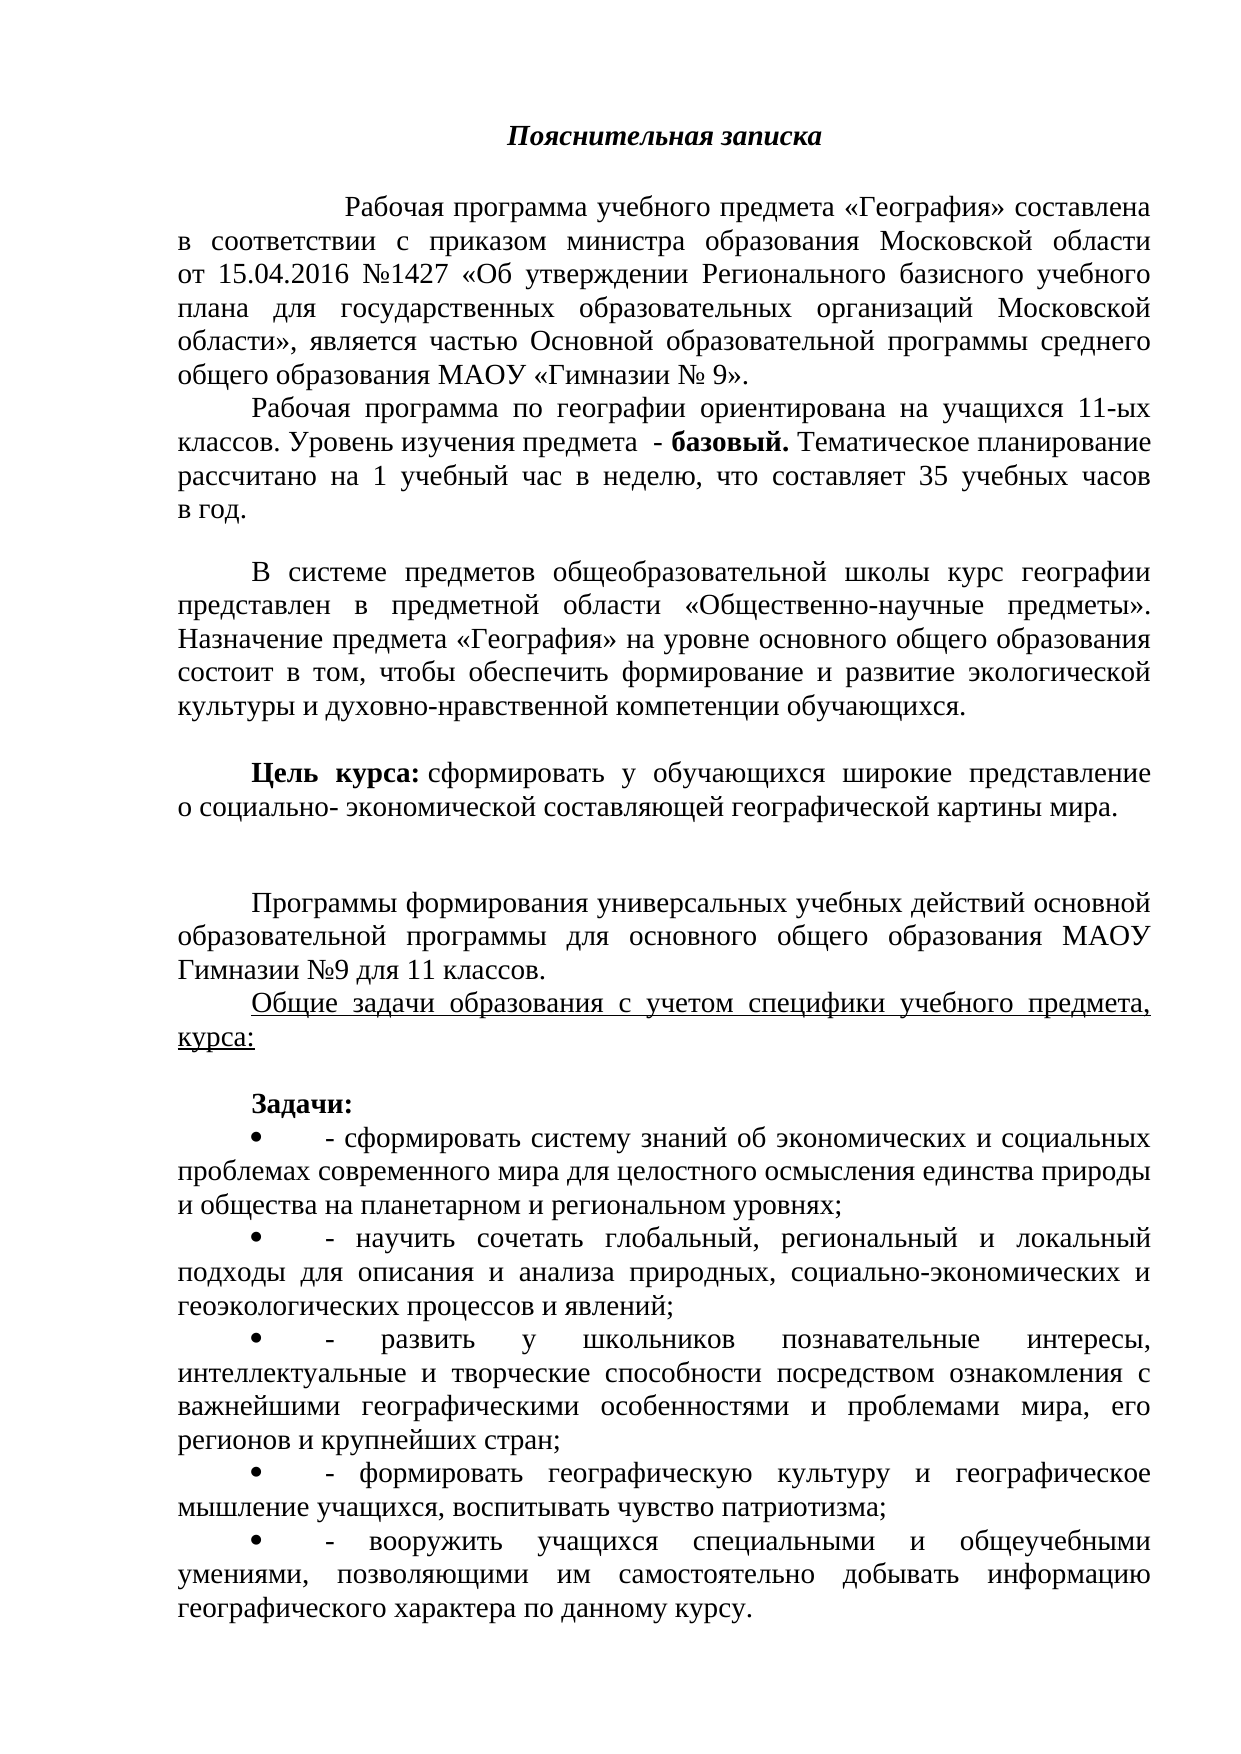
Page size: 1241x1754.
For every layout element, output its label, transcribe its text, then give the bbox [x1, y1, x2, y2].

text Пояснительная записка [177, 118, 1152, 152]
text Рабочая программа по географии ориентирована на учащихся 11-ых классов. Уровень изучения предмета - базовый. Тематическое планирование рассчитано на 1 учебный час в неделю, что составляет 35 учебных часов в год. [177, 391, 1152, 525]
list - формировать географическую культуру и географическое мышление учащихся, воспитывать чувство патриотизма; [177, 1455, 1152, 1523]
list - научить сочетать глобальный, региональный и локальный подходы для описания и анализа природных, социально-экономических и геоэкологических процессов и явлений; [177, 1220, 1152, 1321]
text Рабочая программа учебного предмета «География» составлена в соответствии с приказом министра образования Московской области от 15.04.2016 №1427 «Об утверждении Регионального базисного учебного плана для государственных образовательных организаций Московской области», является частью Основной образовательной программы среднего общего образования МАОУ «Гимназии № 9». [177, 189, 1152, 391]
list - сформировать систему знаний об экономических и социальных проблемах современного мира для целостного осмысления единства природы и общества на планетарном и региональном уровнях; [177, 1120, 1152, 1220]
list - развить у школьников познавательные интересы, интеллектуальные и творческие способности посредством ознакомления с важнейшими географическими особенностями и проблемами мира, его регионов и крупнейших стран; [177, 1321, 1152, 1455]
text В системе предметов общеобразовательной школы курс географии представлен в предметной области «Общественно-научные предметы». Назначение предмета «География» на уровне основного общего образования состоит в том, чтобы обеспечить формирование и развитие экологической культуры и духовно-нравственной компетенции обучающихся. [177, 554, 1152, 722]
text Задачи: [177, 1086, 1152, 1120]
list - вооружить учащихся специальными и общеучебными умениями, позволяющими им самостоятельно добывать информацию географического характера по данному курсу. [177, 1523, 1152, 1623]
text Общие задачи образования с учетом специфики учебного предмета, курса: [177, 986, 1152, 1053]
text Программы формирования универсальных учебных действий основной образовательной программы для основного общего образования МАОУ Гимназии №9 для 11 классов. [177, 885, 1152, 986]
text Цель курса: сформировать у обучающихся широкие представление о социально- экономической составляющей географической картины мира. [177, 755, 1152, 822]
